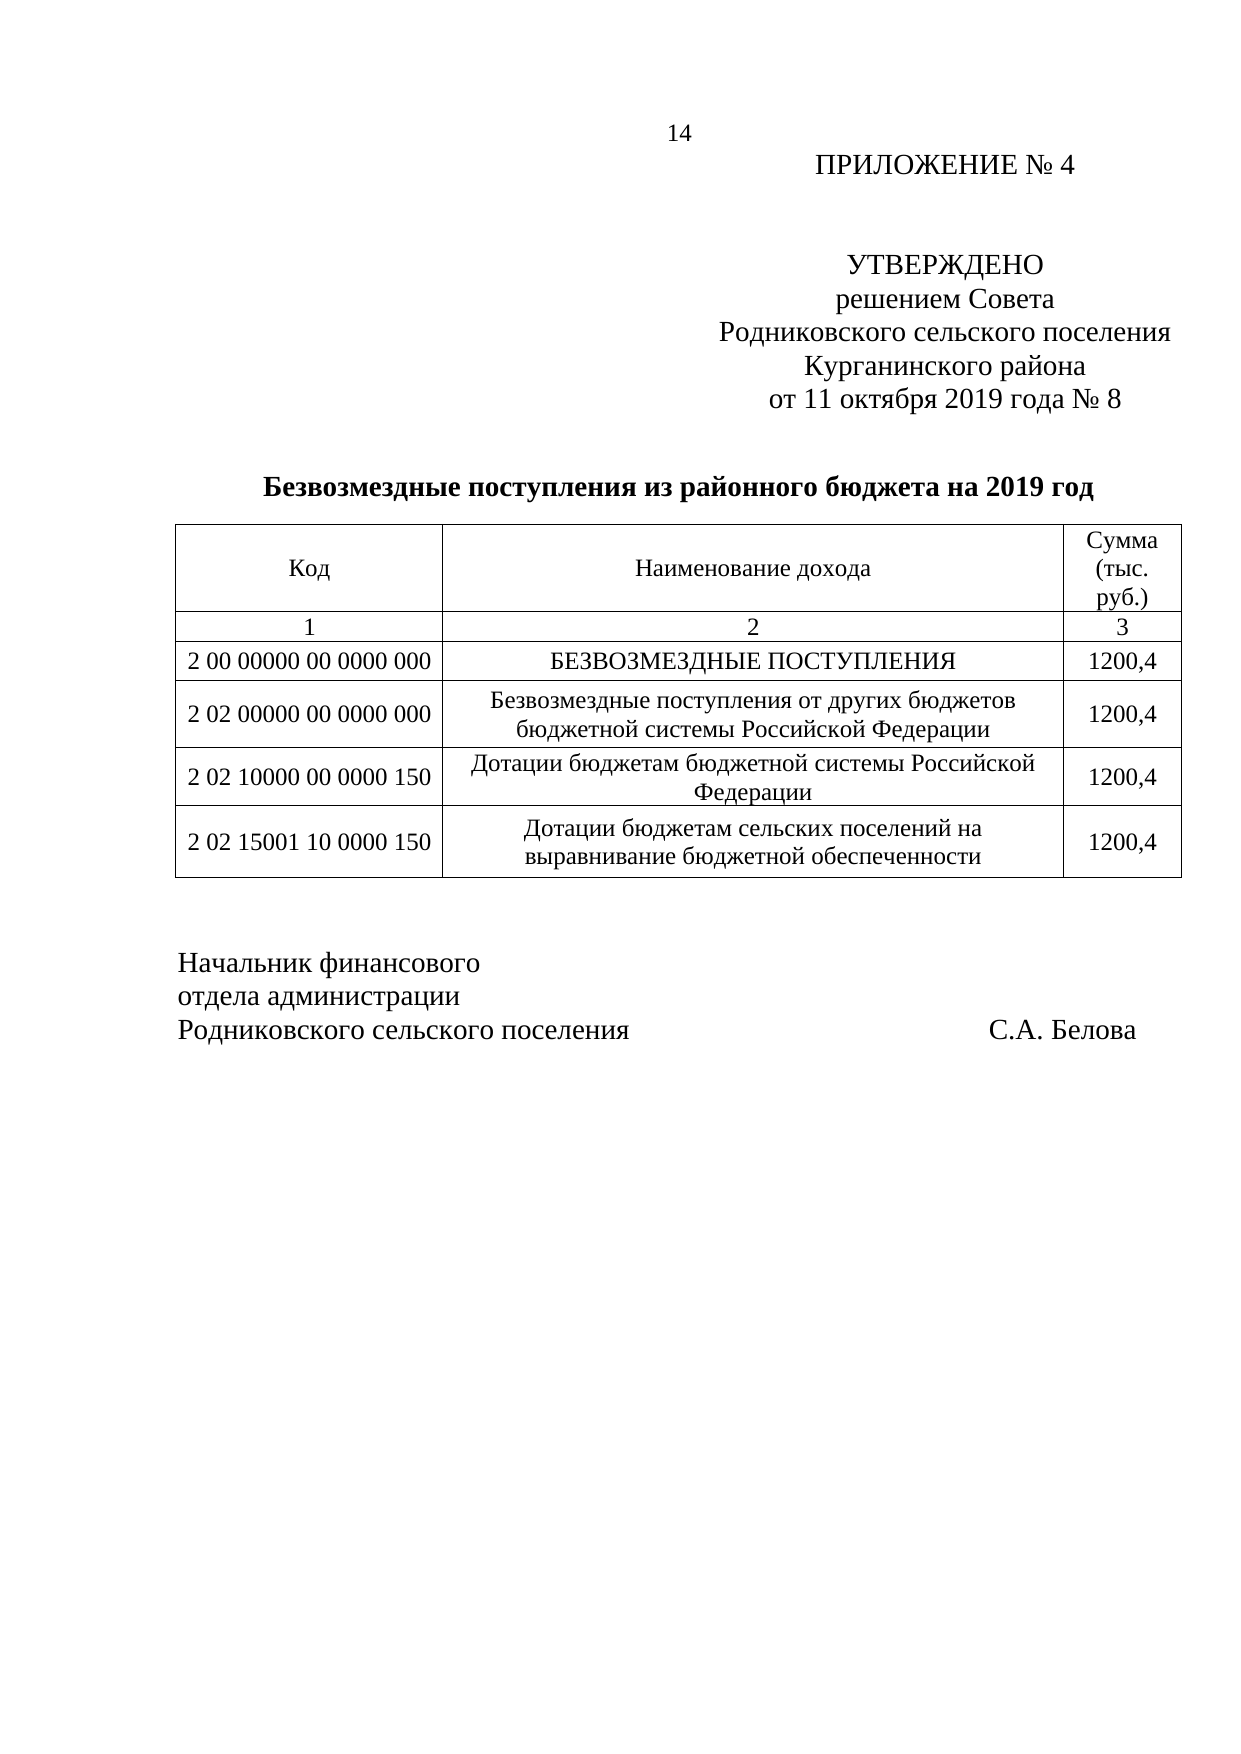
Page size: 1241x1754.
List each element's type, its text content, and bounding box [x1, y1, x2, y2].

table_cell Сумма (тыс. руб.) [1064, 525, 1181, 611]
text Начальник финансового [177, 945, 1181, 978]
table_cell 2 02 10000 00 0000 150 [176, 748, 442, 805]
table_cell Безвозмездные поступления от других бюджетов бюджетной системы Российской Федерации [443, 681, 1063, 747]
text от 11 октября 2019 года № 8 [709, 382, 1181, 415]
text Родниковского сельского поселения [709, 314, 1181, 348]
text ПРИЛОЖЕНИЕ № 4 [709, 147, 1181, 180]
table_cell Дотации бюджетам бюджетной системы Российской Федерации [443, 748, 1063, 805]
text отдела администрации [177, 978, 1181, 1012]
table_cell 2 [443, 612, 1063, 641]
table_cell 1200,4 [1064, 806, 1181, 877]
table_cell Код [176, 525, 442, 611]
table_cell БЕЗВОЗМЕЗДНЫЕ ПОСТУПЛЕНИЯ [443, 642, 1063, 680]
table_cell 2 00 00000 00 0000 000 [176, 642, 442, 680]
table_cell 1 [176, 612, 442, 641]
table_cell 3 [1064, 612, 1181, 641]
text решением Совета [709, 281, 1181, 314]
table_cell 1200,4 [1064, 748, 1181, 805]
table_cell 2 02 00000 00 0000 000 [176, 681, 442, 747]
table_cell 2 02 15001 10 0000 150 [176, 806, 442, 877]
table_cell Дотации бюджетам сельских поселений на выравнивание бюджетной обеспеченности [443, 806, 1063, 877]
text Родниковского сельского поселения С.А. Белова [177, 1012, 1181, 1045]
table_cell Наименование дохода [443, 525, 1063, 611]
text УТВЕРЖДЕНО [709, 247, 1181, 281]
table_cell 1200,4 [1064, 642, 1181, 680]
text Курганинского района [709, 348, 1181, 382]
table_cell 1200,4 [1064, 681, 1181, 747]
table_header Безвозмездные поступления из районного бюджета на 2019 год [176, 449, 1181, 524]
